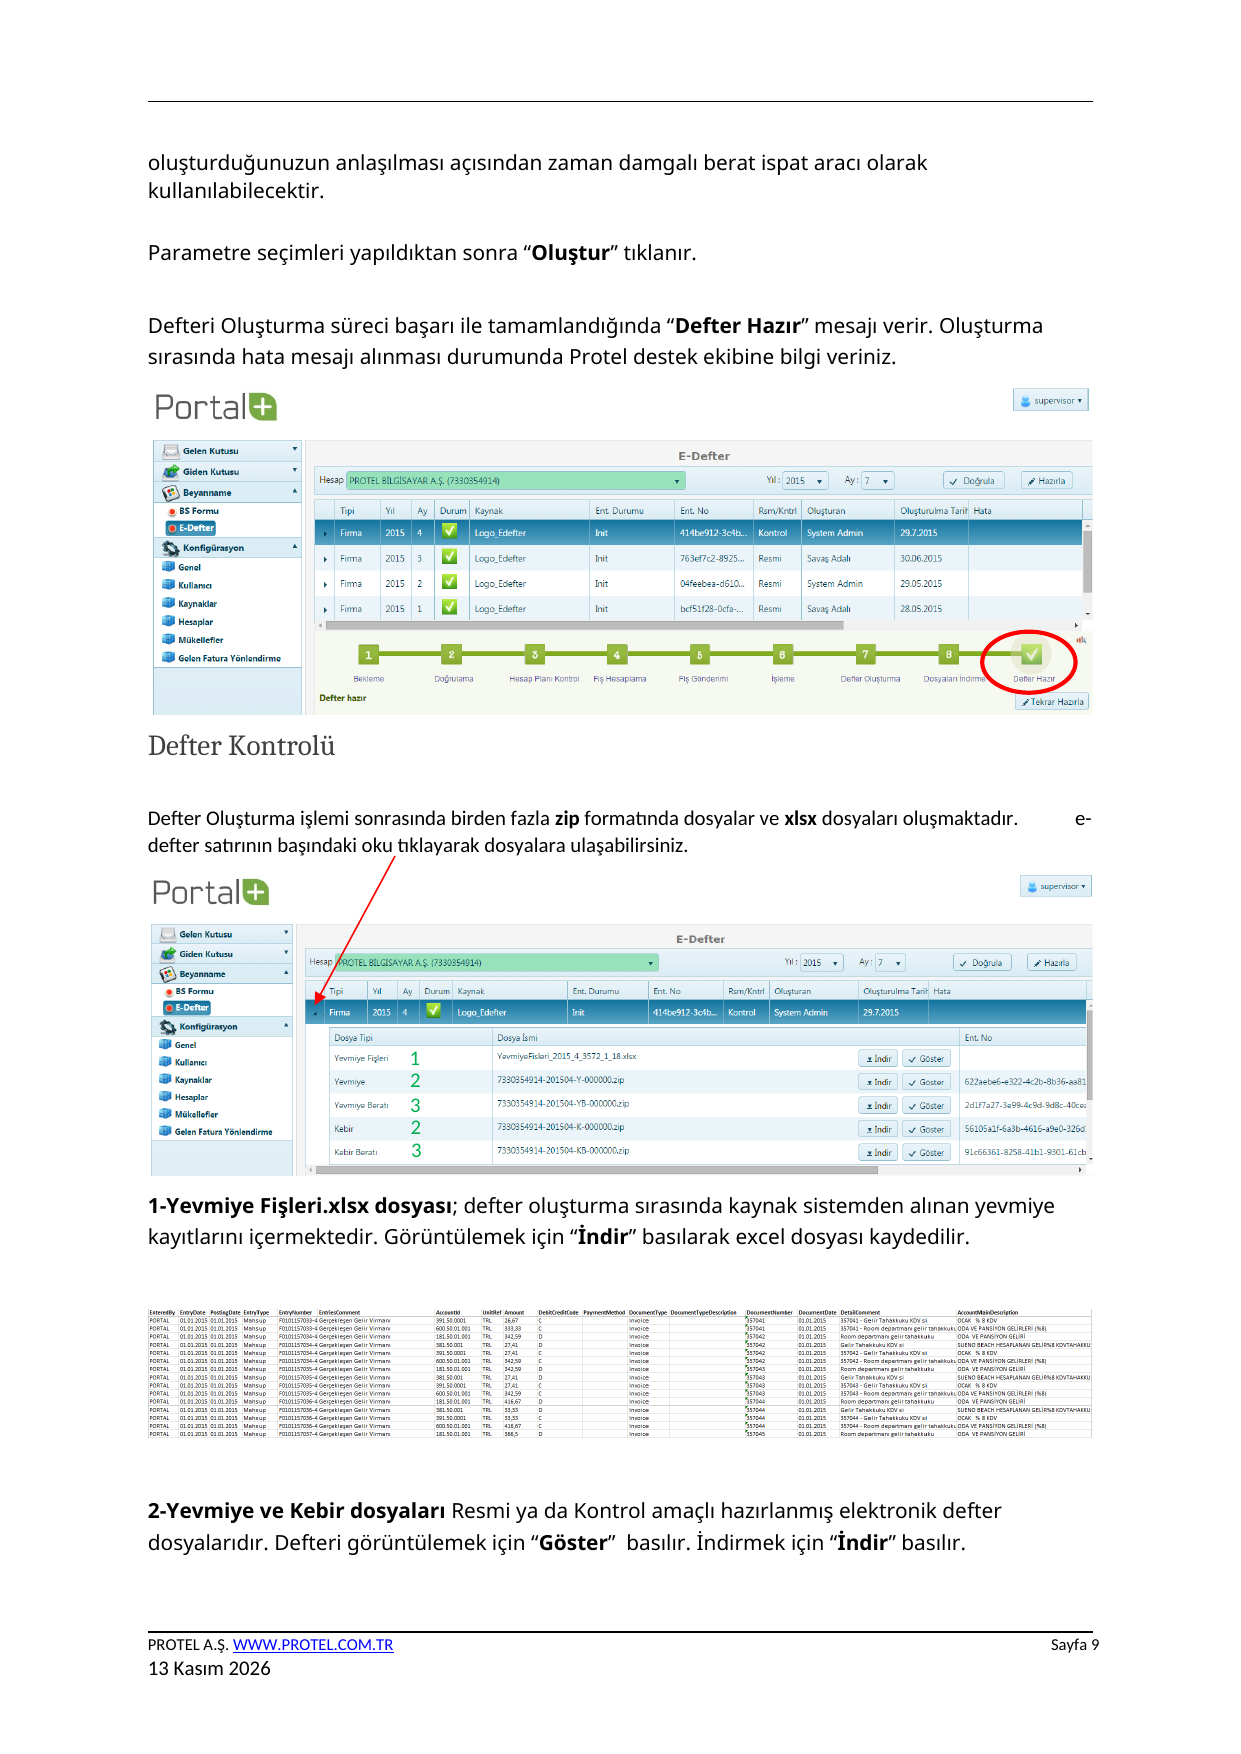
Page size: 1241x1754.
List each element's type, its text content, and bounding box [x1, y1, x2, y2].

picture [147, 385, 1093, 715]
text 2-Yevmiye ve Kebir dosyaları Resmi ya da Kontrol amaçlı hazırlanmış elektronik defter dosyalarıdır. Defteri görüntülemek için “Göster” basılır. İndirmek için “İndir” basılır. [148, 1496, 1093, 1556]
text 1-Yevmiye Fişleri.xlsx dosyası; defter oluşturma sırasında kaynak sistemden alınan yevmiye kayıtlarını içermektedir. Görüntülemek için “İndir” basılarak excel dosyası kaydedilir. [148, 1191, 1093, 1251]
text Defter Oluşturma işlemi sonrasında birden fazla zip formatında dosyalar ve xlsx dosyaları oluşmaktadır. e-defter satırının başındaki oku tıklayarak dosyalara ulaşabilirsiniz. [148, 805, 1093, 858]
picture [147, 1309, 1093, 1438]
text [148, 148, 1093, 204]
picture [147, 873, 1093, 1176]
text Defteri Oluşturma süreci başarı ile tamamlandığında “Defter Hazır” mesajı verir. Oluşturma sırasında hata mesajı alınması durumunda Protel destek ekibine bilgi veriniz. [148, 311, 1093, 370]
text Parametre seçimleri yapıldıktan sonra “Oluştur” tıklanır. [148, 238, 1093, 267]
subtitle Defter Kontrolü [148, 729, 1093, 763]
